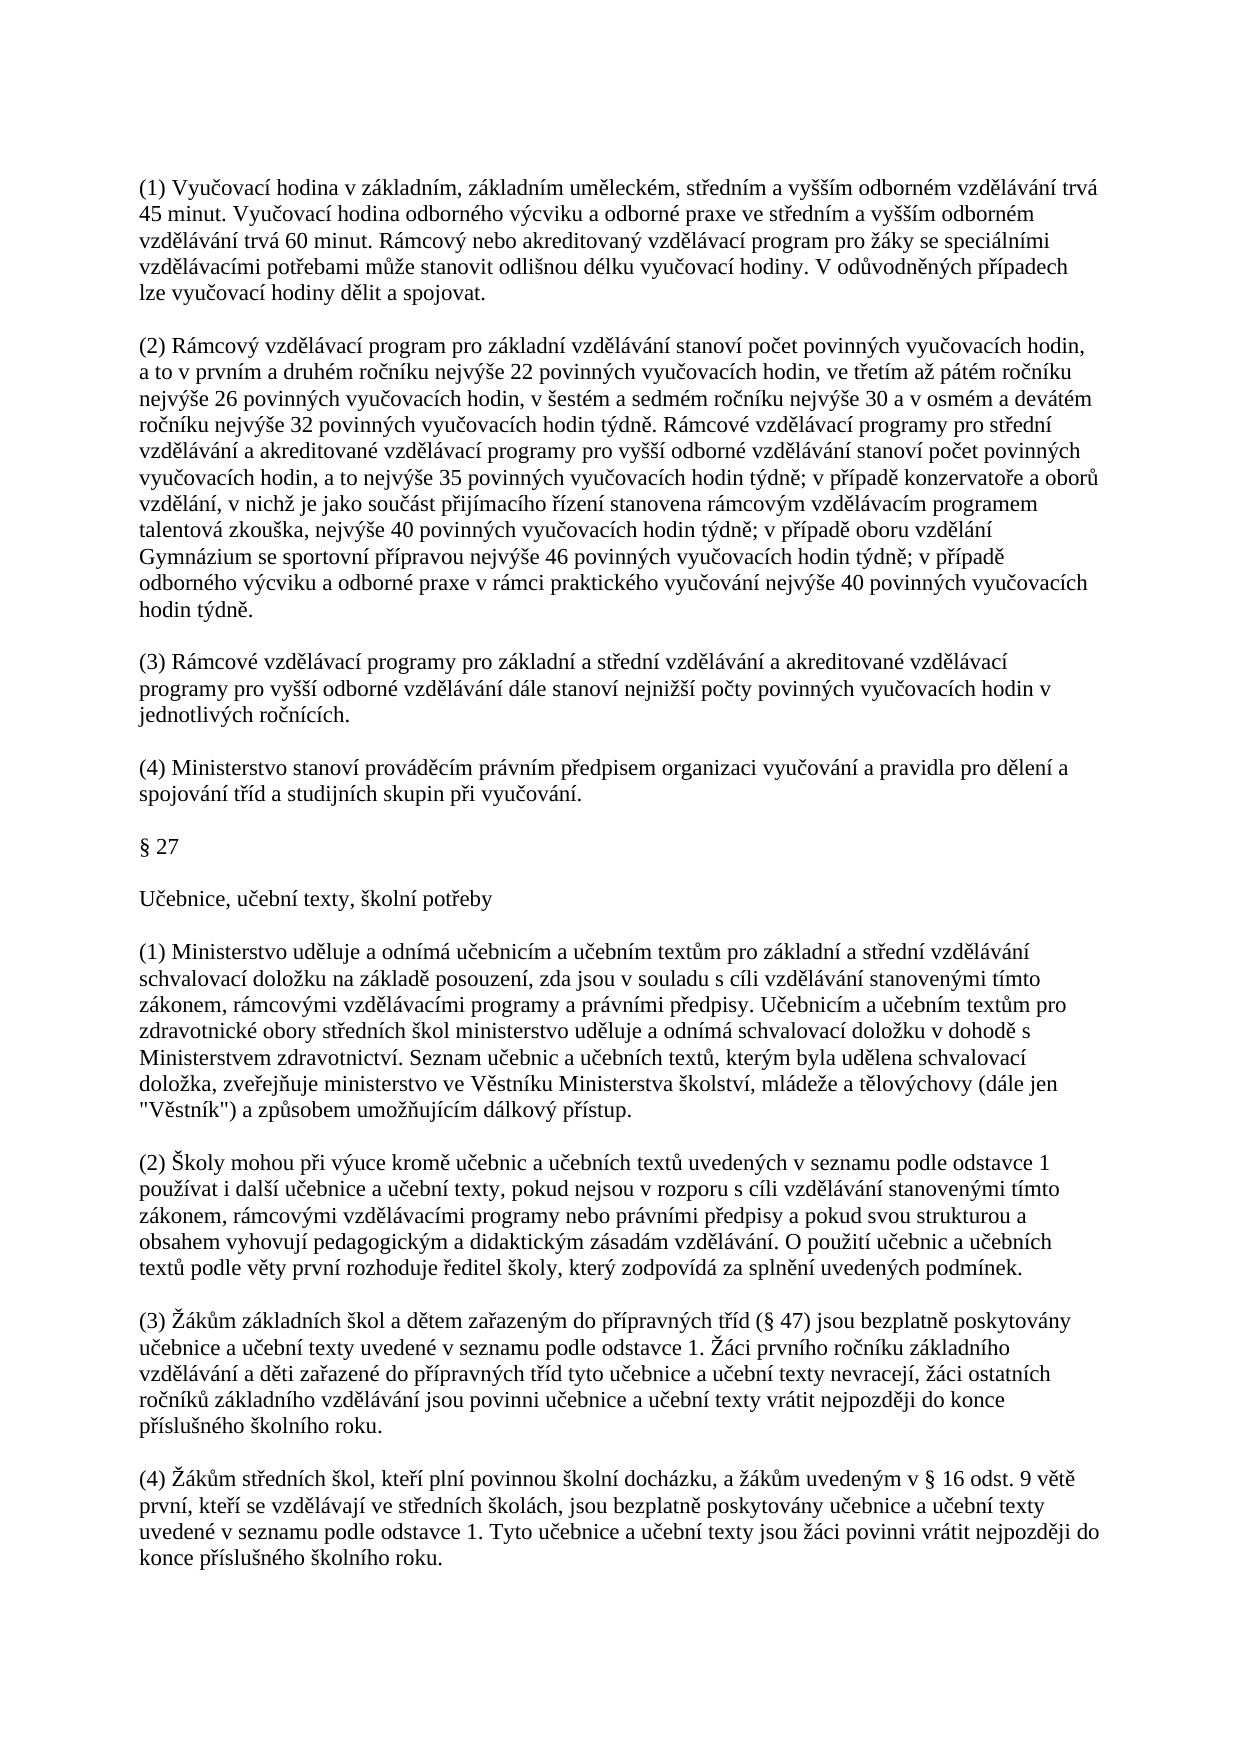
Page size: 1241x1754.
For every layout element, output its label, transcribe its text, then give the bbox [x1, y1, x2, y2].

text (3) Žákům základních škol a dětem zařazeným do přípravných tříd (§ 47) jsou bezplatně poskytovány učebnice a učební texty uvedené v seznamu podle odstavce 1. Žáci prvního ročníku základního vzdělávání a děti zařazené do přípravných tříd tyto učebnice a učební texty nevracejí, žáci ostatních ročníků základního vzdělávání jsou povinni učebnice a učební texty vrátit nejpozději do konce příslušného školního roku. [139, 1307, 1101, 1439]
text (4) Ministerstvo stanoví prováděcím právním předpisem organizaci vyučování a pravidla pro dělení a spojování tříd a studijních skupin při vyučování. [139, 754, 1101, 806]
text Učebnice, učební texty, školní potřeby [139, 886, 1101, 912]
text § 27 [139, 833, 1101, 859]
text (3) Rámcové vzdělávací programy pro základní a střední vzdělávání a akreditované vzdělávací programy pro vyšší odborné vzdělávání dále stanoví nejnižší počty povinných vyučovacích hodin v jednotlivých ročnících. [139, 648, 1101, 727]
text (1) Ministerstvo uděluje a odnímá učebnicím a učebním textům pro základní a střední vzdělávání schvalovací doložku na základě posouzení, zda jsou v souladu s cíli vzdělávání stanovenými tímto zákonem, rámcovými vzdělávacími programy a právními předpisy. Učebnicím a učebním textům pro zdravotnické obory středních škol ministerstvo uděluje a odnímá schvalovací doložku v dohodě s Ministerstvem zdravotnictví. Seznam učebnic a učebních textů, kterým byla udělena schvalovací doložka, zveřejňuje ministerstvo ve Věstníku Ministerstva školství, mládeže a tělovýchovy (dále jen "Věstník") a způsobem umožňujícím dálkový přístup. [139, 938, 1101, 1123]
text (1) Vyučovací hodina v základním, základním uměleckém, středním a vyšším odborném vzdělávání trvá 45 minut. Vyučovací hodina odborného výcviku a odborné praxe ve středním a vyšším odborném vzdělávání trvá 60 minut. Rámcový nebo akreditovaný vzdělávací program pro žáky se speciálními vzdělávacími potřebami může stanovit odlišnou délku vyučovací hodiny. V odůvodněných případech lze vyučovací hodiny dělit a spojovat. [139, 174, 1101, 306]
text (2) Rámcový vzdělávací program pro základní vzdělávání stanoví počet povinných vyučovacích hodin, a to v prvním a druhém ročníku nejvýše 22 povinných vyučovacích hodin, ve třetím až pátém ročníku nejvýše 26 povinných vyučovacích hodin, v šestém a sedmém ročníku nejvýše 30 a v osmém a devátém ročníku nejvýše 32 povinných vyučovacích hodin týdně. Rámcové vzdělávací programy pro střední vzdělávání a akreditované vzdělávací programy pro vyšší odborné vzdělávání stanoví počet povinných vyučovacích hodin, a to nejvýše 35 povinných vyučovacích hodin týdně; v případě konzervatoře a oborů vzdělání, v nichž je jako součást přijímacího řízení stanovena rámcovým vzdělávacím programem talentová zkouška, nejvýše 40 povinných vyučovacích hodin týdně; v případě oboru vzdělání Gymnázium se sportovní přípravou nejvýše 46 povinných vyučovacích hodin týdně; v případě odborného výcviku a odborné praxe v rámci praktického vyučování nejvýše 40 povinných vyučovacích hodin týdně. [139, 332, 1101, 622]
text (2) Školy mohou při výuce kromě učebnic a učebních textů uvedených v seznamu podle odstavce 1 používat i další učebnice a učební texty, pokud nejsou v rozporu s cíli vzdělávání stanovenými tímto zákonem, rámcovými vzdělávacími programy nebo právními předpisy a pokud svou strukturou a obsahem vyhovují pedagogickým a didaktickým zásadám vzdělávání. O použití učebnic a učebních textů podle věty první rozhoduje ředitel školy, který zodpovídá za splnění uvedených podmínek. [139, 1149, 1101, 1281]
text (4) Žákům středních škol, kteří plní povinnou školní docházku, a žákům uvedeným v § 16 odst. 9 větě první, kteří se vzdělávají ve středních školách, jsou bezplatně poskytovány učebnice a učební texty uvedené v seznamu podle odstavce 1. Tyto učebnice a učební texty jsou žáci povinni vrátit nejpozději do konce příslušného školního roku. [139, 1465, 1101, 1571]
